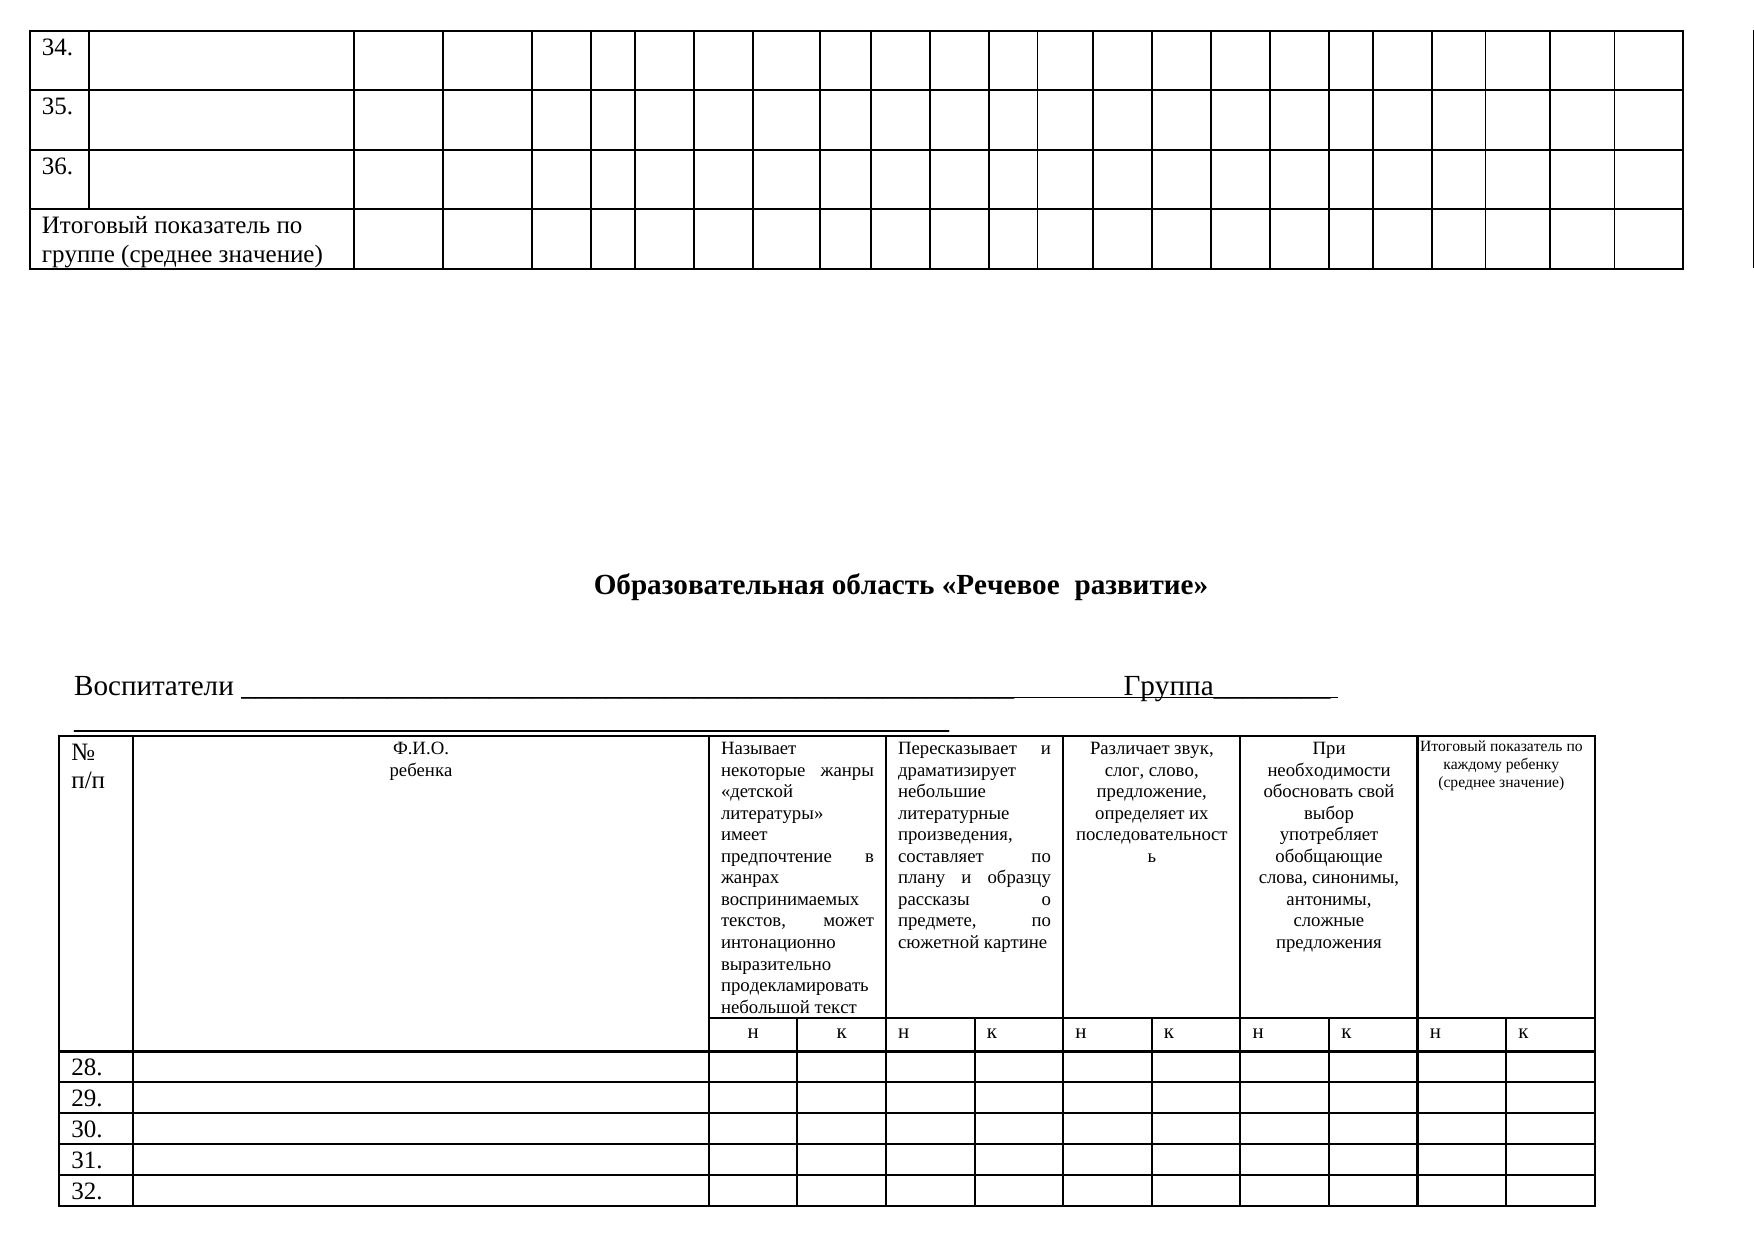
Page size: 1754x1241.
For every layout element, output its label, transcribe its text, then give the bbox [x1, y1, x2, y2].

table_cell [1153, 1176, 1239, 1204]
table_cell [931, 32, 988, 89]
table_cell [1374, 91, 1431, 149]
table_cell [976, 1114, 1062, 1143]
table_cell [695, 91, 752, 149]
table_cell [931, 91, 988, 149]
table_cell [1486, 210, 1549, 268]
table_cell [592, 151, 634, 208]
table_cell [533, 151, 590, 208]
table_cell [990, 210, 1037, 268]
table_cell н [887, 1019, 974, 1050]
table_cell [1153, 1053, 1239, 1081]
table_cell [31, 91, 88, 149]
table_cell [90, 151, 353, 208]
table_cell Итоговый показатель по группе (среднее значение) [302, 210, 353, 268]
table_header Различает звук, слог, слово, предложение, определяет их последовательность [1064, 737, 1239, 1017]
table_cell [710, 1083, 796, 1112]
table_cell [90, 32, 353, 89]
table_cell [1212, 151, 1269, 208]
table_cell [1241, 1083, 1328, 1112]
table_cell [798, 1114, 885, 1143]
table_cell [636, 32, 693, 89]
table_cell [1374, 32, 1431, 89]
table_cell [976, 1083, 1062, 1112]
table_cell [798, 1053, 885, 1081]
table_cell [1486, 91, 1549, 149]
table_cell [1486, 32, 1549, 89]
table_cell [1153, 32, 1210, 89]
table_cell [1433, 210, 1485, 268]
table_cell [931, 151, 988, 208]
table_cell [1615, 151, 1682, 208]
table_cell [1330, 210, 1372, 268]
table_cell [90, 91, 353, 149]
table_cell [1330, 91, 1372, 149]
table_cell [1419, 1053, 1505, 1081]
table_cell к [1507, 1019, 1594, 1050]
table_cell [1330, 32, 1372, 89]
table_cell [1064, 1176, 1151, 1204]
table_cell [1094, 32, 1151, 89]
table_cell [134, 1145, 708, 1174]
table_cell [1094, 91, 1151, 149]
table_cell [1615, 210, 1682, 268]
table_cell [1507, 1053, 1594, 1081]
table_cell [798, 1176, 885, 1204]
table_cell н [710, 1019, 796, 1050]
table_cell [1271, 91, 1328, 149]
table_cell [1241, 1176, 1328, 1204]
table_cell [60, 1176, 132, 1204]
table_cell [355, 151, 442, 208]
table_cell [1271, 210, 1328, 268]
table_cell [355, 32, 442, 89]
table_cell [754, 210, 819, 268]
table_cell [1433, 151, 1485, 208]
table_cell [444, 91, 531, 149]
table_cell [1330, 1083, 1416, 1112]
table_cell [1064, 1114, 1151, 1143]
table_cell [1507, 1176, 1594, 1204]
table_cell [1374, 210, 1431, 268]
table_cell [1374, 151, 1431, 208]
table_cell [1094, 210, 1151, 268]
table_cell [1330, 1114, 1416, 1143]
table_cell [821, 151, 870, 208]
table_cell [754, 32, 819, 89]
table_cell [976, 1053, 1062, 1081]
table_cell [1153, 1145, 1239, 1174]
table_cell [990, 151, 1037, 208]
text Образовательная область «Речевое развитие» [74, 567, 1728, 601]
table_cell [1330, 151, 1372, 208]
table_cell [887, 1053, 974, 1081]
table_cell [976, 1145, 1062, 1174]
table_cell [872, 210, 929, 268]
table_cell [1212, 32, 1269, 89]
table_cell н [1241, 1019, 1328, 1050]
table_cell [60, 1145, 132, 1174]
table_cell к [798, 1019, 885, 1050]
table_cell [1153, 151, 1210, 208]
table_cell [821, 32, 870, 89]
table_cell [1615, 32, 1682, 89]
table_cell [1094, 151, 1151, 208]
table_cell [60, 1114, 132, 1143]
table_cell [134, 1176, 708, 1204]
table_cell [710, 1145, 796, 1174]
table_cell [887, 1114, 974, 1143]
table_cell [1433, 91, 1485, 149]
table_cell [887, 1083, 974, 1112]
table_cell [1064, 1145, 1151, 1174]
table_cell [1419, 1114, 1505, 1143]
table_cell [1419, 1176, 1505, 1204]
table_cell [990, 32, 1037, 89]
table_header № п/п [60, 737, 132, 1050]
table_cell [754, 151, 819, 208]
table_cell [31, 151, 88, 208]
table_cell [636, 91, 693, 149]
table_cell [931, 210, 988, 268]
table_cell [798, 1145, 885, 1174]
table_header Итоговый показатель по каждому ребенку (среднее значение) [1419, 737, 1594, 1017]
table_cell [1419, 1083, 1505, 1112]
table_cell [444, 32, 531, 89]
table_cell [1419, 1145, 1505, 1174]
table_cell [355, 210, 442, 268]
table_cell [1212, 210, 1269, 268]
table_cell [1271, 151, 1328, 208]
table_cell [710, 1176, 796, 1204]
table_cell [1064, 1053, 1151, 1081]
table_cell [821, 210, 870, 268]
table_cell [1551, 91, 1614, 149]
table_cell [1153, 210, 1210, 268]
table_cell [592, 32, 634, 89]
table_cell [872, 32, 929, 89]
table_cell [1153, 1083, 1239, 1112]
table_cell [1038, 210, 1092, 268]
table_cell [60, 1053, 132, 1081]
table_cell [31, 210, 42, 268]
table_cell [1038, 91, 1092, 149]
table_cell [754, 91, 819, 149]
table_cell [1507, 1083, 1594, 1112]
text Воспитатели _____________________________________________________ Группа________ ____________________________________________________________ [74, 668, 1728, 735]
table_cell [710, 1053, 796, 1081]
table_cell [1153, 91, 1210, 149]
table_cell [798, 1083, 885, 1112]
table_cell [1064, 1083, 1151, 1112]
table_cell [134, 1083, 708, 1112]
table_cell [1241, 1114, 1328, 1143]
table_cell [1271, 32, 1328, 89]
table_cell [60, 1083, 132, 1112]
table_cell [1433, 32, 1485, 89]
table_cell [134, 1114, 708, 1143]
table_cell [1615, 91, 1682, 149]
table_cell [990, 91, 1037, 149]
table_cell [1551, 210, 1614, 268]
table_header Ф.И.О. ребенка [134, 737, 708, 1050]
table_cell к [1330, 1019, 1416, 1050]
table_cell [695, 151, 752, 208]
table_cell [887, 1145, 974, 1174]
table_cell [592, 210, 634, 268]
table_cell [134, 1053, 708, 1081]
table_cell [1038, 151, 1092, 208]
table_cell [533, 32, 590, 89]
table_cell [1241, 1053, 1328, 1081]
table_header Называет некоторые жанры «детской литературы» имеет предпочтение в жанрах воспринимаемых текстов, может интонационно выразительно продекламировать небольшой текст [710, 737, 885, 1017]
table_header Пересказывает и драматизирует небольшие литературные произведения, составляет по плану и образцу рассказы о предмете, по сюжетной картине [887, 737, 1062, 1017]
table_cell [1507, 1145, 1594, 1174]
table_cell [1551, 32, 1614, 89]
table_cell н [1419, 1019, 1505, 1050]
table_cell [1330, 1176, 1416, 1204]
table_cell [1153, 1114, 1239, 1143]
table_cell [592, 91, 634, 149]
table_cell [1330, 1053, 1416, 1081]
table_cell [355, 91, 442, 149]
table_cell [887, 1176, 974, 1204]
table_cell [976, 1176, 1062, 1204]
table_header При необходимости обосновать свой выбор употребляет обобщающие слова, синонимы, антонимы, сложные предложения [1241, 737, 1416, 1017]
table_cell [695, 210, 752, 268]
table_cell [1551, 151, 1614, 208]
table_cell [444, 210, 531, 268]
table_cell к [1153, 1019, 1239, 1050]
table_cell [821, 91, 870, 149]
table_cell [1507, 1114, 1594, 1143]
table_cell [695, 32, 752, 89]
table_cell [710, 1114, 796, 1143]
table_cell [1486, 151, 1549, 208]
table_cell [444, 151, 531, 208]
table_cell [636, 151, 693, 208]
table_cell [31, 32, 88, 89]
table_cell [533, 91, 590, 149]
table_cell [872, 91, 929, 149]
table_cell к [976, 1019, 1062, 1050]
table_cell [1038, 32, 1092, 89]
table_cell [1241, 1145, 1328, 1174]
table_cell [533, 210, 590, 268]
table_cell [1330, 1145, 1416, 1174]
table_cell [1212, 91, 1269, 149]
table_cell [872, 151, 929, 208]
table_cell [636, 210, 693, 268]
table_cell н [1064, 1019, 1151, 1050]
